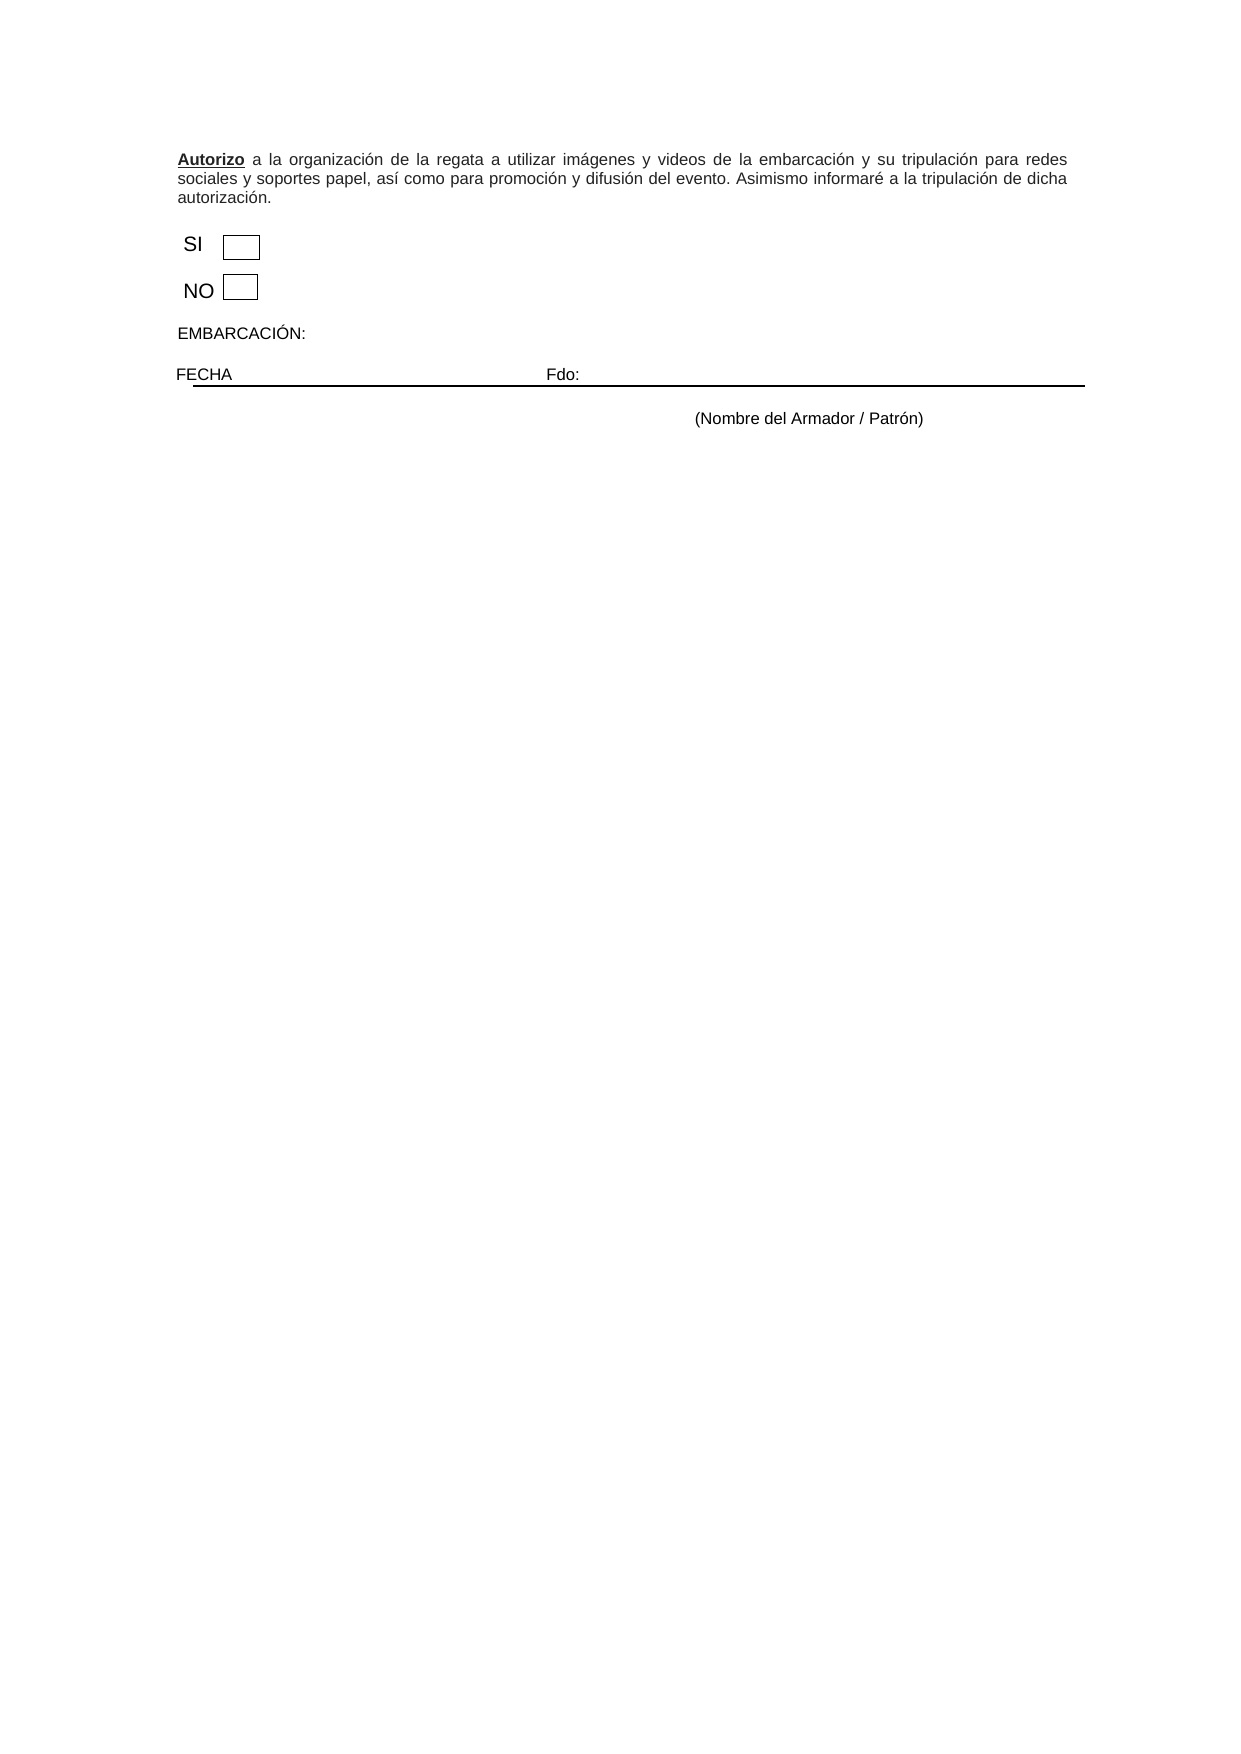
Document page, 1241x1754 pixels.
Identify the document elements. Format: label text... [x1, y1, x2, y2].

text FECHA Fdo: [176, 365, 1069, 384]
text (Nombre del Armador / Patrón) [176, 409, 1065, 428]
text EMBARCACIÓN: [177, 324, 1069, 343]
text Autorizo a la organización de la regata a utilizar imágenes y videos de la embarcación y su tripulación para redes sociales y soportes papel, así como para promoción y difusión del evento. Asimismo informaré a la tripulación de dicha autorización. [177, 150, 1069, 207]
text SI [177, 231, 1069, 255]
text NO [177, 279, 1069, 303]
